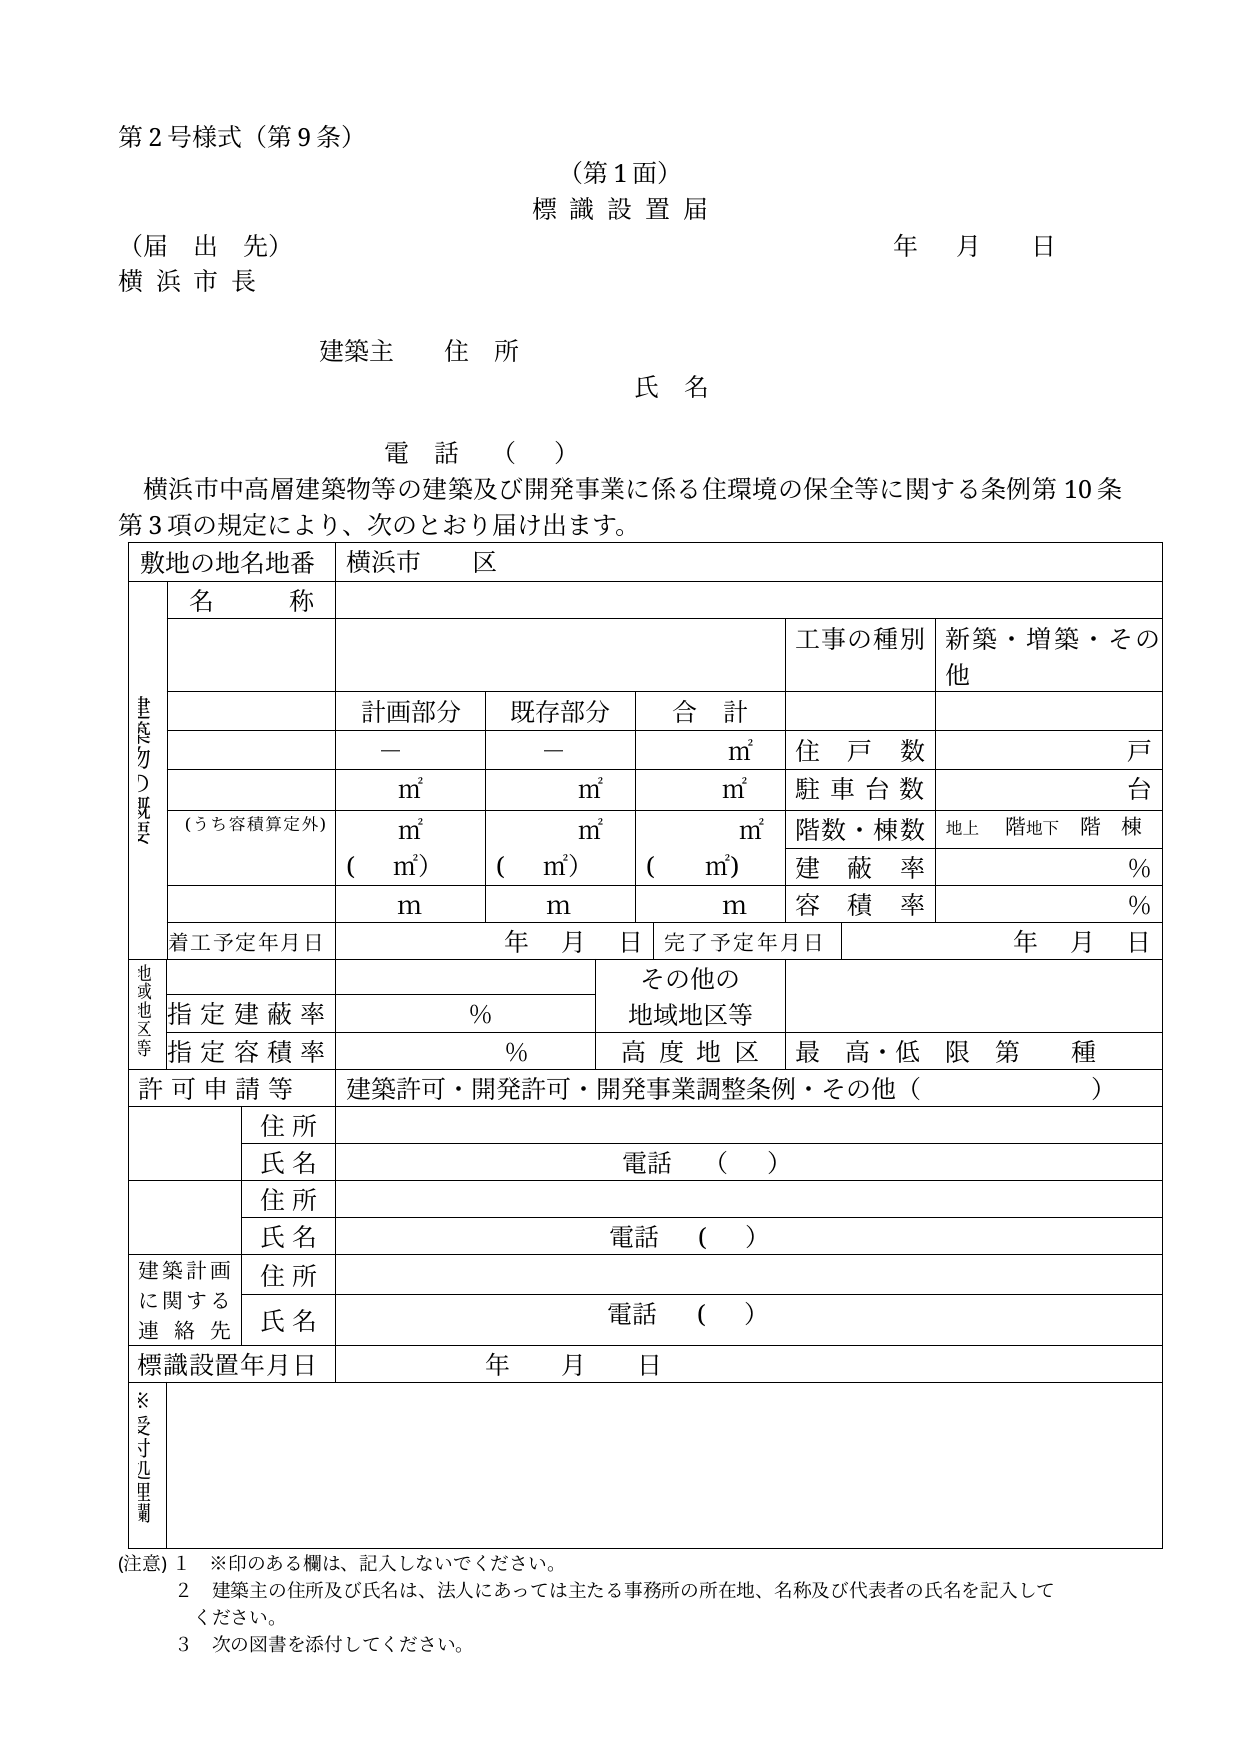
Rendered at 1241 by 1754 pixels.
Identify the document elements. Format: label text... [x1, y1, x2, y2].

table_cell ％ [336, 1033, 595, 1069]
table_cell [167, 960, 335, 994]
table_cell 完了予定年月日 [654, 923, 841, 959]
table_cell ｍ [336, 886, 485, 922]
table_cell 住 所 [242, 1255, 335, 1294]
table_cell 新築・増築・その他 [936, 619, 1162, 691]
table_cell 地域地区等 [129, 960, 166, 1069]
table_cell 建築物の概要 [129, 582, 167, 959]
table_cell (うち容積算定外) [168, 811, 335, 885]
table_cell ％ [936, 886, 1162, 922]
table_cell ㎡ [636, 731, 785, 769]
table_cell ％ [936, 849, 1162, 885]
table_cell ｍ [486, 886, 635, 922]
table_cell 台 [936, 770, 1162, 810]
table_cell 既存部分 [486, 692, 635, 730]
text ３ 次の図書を添付してください。 [118, 1630, 1122, 1657]
table_cell [168, 886, 335, 922]
table_cell [336, 619, 785, 691]
table_cell 氏 名 [242, 1144, 335, 1180]
table_cell 名 称 [168, 582, 335, 618]
table_cell 住戸数 [786, 731, 935, 769]
table_cell その他の 地域地区等 [596, 960, 785, 1032]
table_cell [336, 960, 595, 994]
table_cell 建築許可・開発許可・開発事業調整条例・その他（ ） [336, 1070, 1162, 1106]
table_cell 電話 ( ） [336, 1218, 1162, 1254]
text (注意) １ ※印のある欄は、記入しないでください。 [118, 1549, 1122, 1576]
text ください。 [118, 1603, 1122, 1630]
table_cell [129, 1107, 241, 1180]
table_cell 最 高・低 限 第 種 [786, 1033, 1162, 1069]
table_cell 地上 階地下 階 棟 [936, 811, 1162, 848]
table_cell 戸 [936, 731, 1162, 769]
table_cell [936, 692, 1162, 730]
table_cell 氏 名 [242, 1295, 335, 1344]
text 建築主 住 所 [118, 332, 1122, 368]
table_cell ㎡ ( ㎡） [486, 811, 635, 885]
table_header 横浜市 区 [336, 543, 1162, 581]
table_cell 年 月 日 [842, 923, 1162, 959]
table_cell [786, 960, 1162, 1032]
table_cell 合 計 [636, 692, 785, 730]
table_cell [168, 692, 335, 730]
table_cell 指定容積率 [167, 1033, 335, 1069]
table_cell ㎡ ( ㎡) [636, 811, 785, 885]
text ２ 建築主の住所及び氏名は、法人にあっては主たる事務所の所在地、名称及び代表者の氏名を記入して [118, 1576, 1122, 1603]
table_cell [336, 582, 1162, 618]
table_cell ※受付処理欄 [129, 1383, 166, 1548]
table_cell 年 月 日 [336, 923, 653, 959]
table_cell 建築計画に関する連絡先 [129, 1255, 241, 1344]
table_cell 建蔽率 [786, 849, 935, 885]
text 氏 名 [295, 368, 1122, 404]
table_cell ｍ [636, 886, 785, 922]
table_cell 住 所 [242, 1107, 335, 1143]
table_cell 年 月 日 [336, 1346, 1162, 1382]
table_cell 容積率 [786, 886, 935, 922]
text 標 識 設 置 届 [118, 190, 1122, 226]
table_cell [168, 619, 335, 691]
text 横浜市中高層建築物等の建築及び開発事業に係る住環境の保全等に関する条例第10条第3項の規定により、次のとおり届け出ます。 [118, 470, 1122, 542]
table_cell [168, 770, 335, 810]
table_cell 階数・棟数 [786, 811, 935, 848]
table_cell 標識設置年月日 [129, 1346, 335, 1382]
table_cell 許可申請等 [129, 1070, 335, 1106]
table_cell ㎡ ( ㎡） [336, 811, 485, 885]
table_cell [336, 1181, 1162, 1217]
table_cell 工事の種別 [786, 619, 935, 691]
table_cell [168, 731, 335, 769]
table_cell 指定建蔽率 [167, 995, 335, 1032]
text 電 話 （ ） [118, 434, 1122, 470]
text （第1面） [118, 154, 1122, 190]
table_cell [167, 1383, 1162, 1548]
table_cell － [486, 731, 635, 769]
table_cell 住 所 [242, 1181, 335, 1217]
table_cell ㎡ [486, 770, 635, 810]
table_cell 電話 （ ） [336, 1144, 1162, 1180]
table_cell － [336, 731, 485, 769]
table_cell 電話 ( ） [336, 1295, 1162, 1344]
table_cell 計画部分 [336, 692, 485, 730]
table_cell 高度地区 [596, 1033, 785, 1069]
table_cell [336, 1255, 1162, 1294]
table_cell 着工予定年月日 [168, 923, 335, 959]
table_cell 駐車台数 [786, 770, 935, 810]
table_cell [129, 1181, 241, 1254]
text 第2号様式（第9条） [118, 118, 1122, 154]
table_cell ㎡ [636, 770, 785, 810]
table_header 敷地の地名地番 [129, 543, 335, 581]
table_cell ㎡ [336, 770, 485, 810]
text 横 浜 市 長 [118, 262, 1122, 298]
text （届 出 先） 年 月 日 [118, 226, 1122, 262]
table_cell [786, 692, 935, 730]
table_cell [336, 1107, 1162, 1143]
table_cell ％ [336, 995, 595, 1032]
table_cell 氏 名 [242, 1218, 335, 1254]
